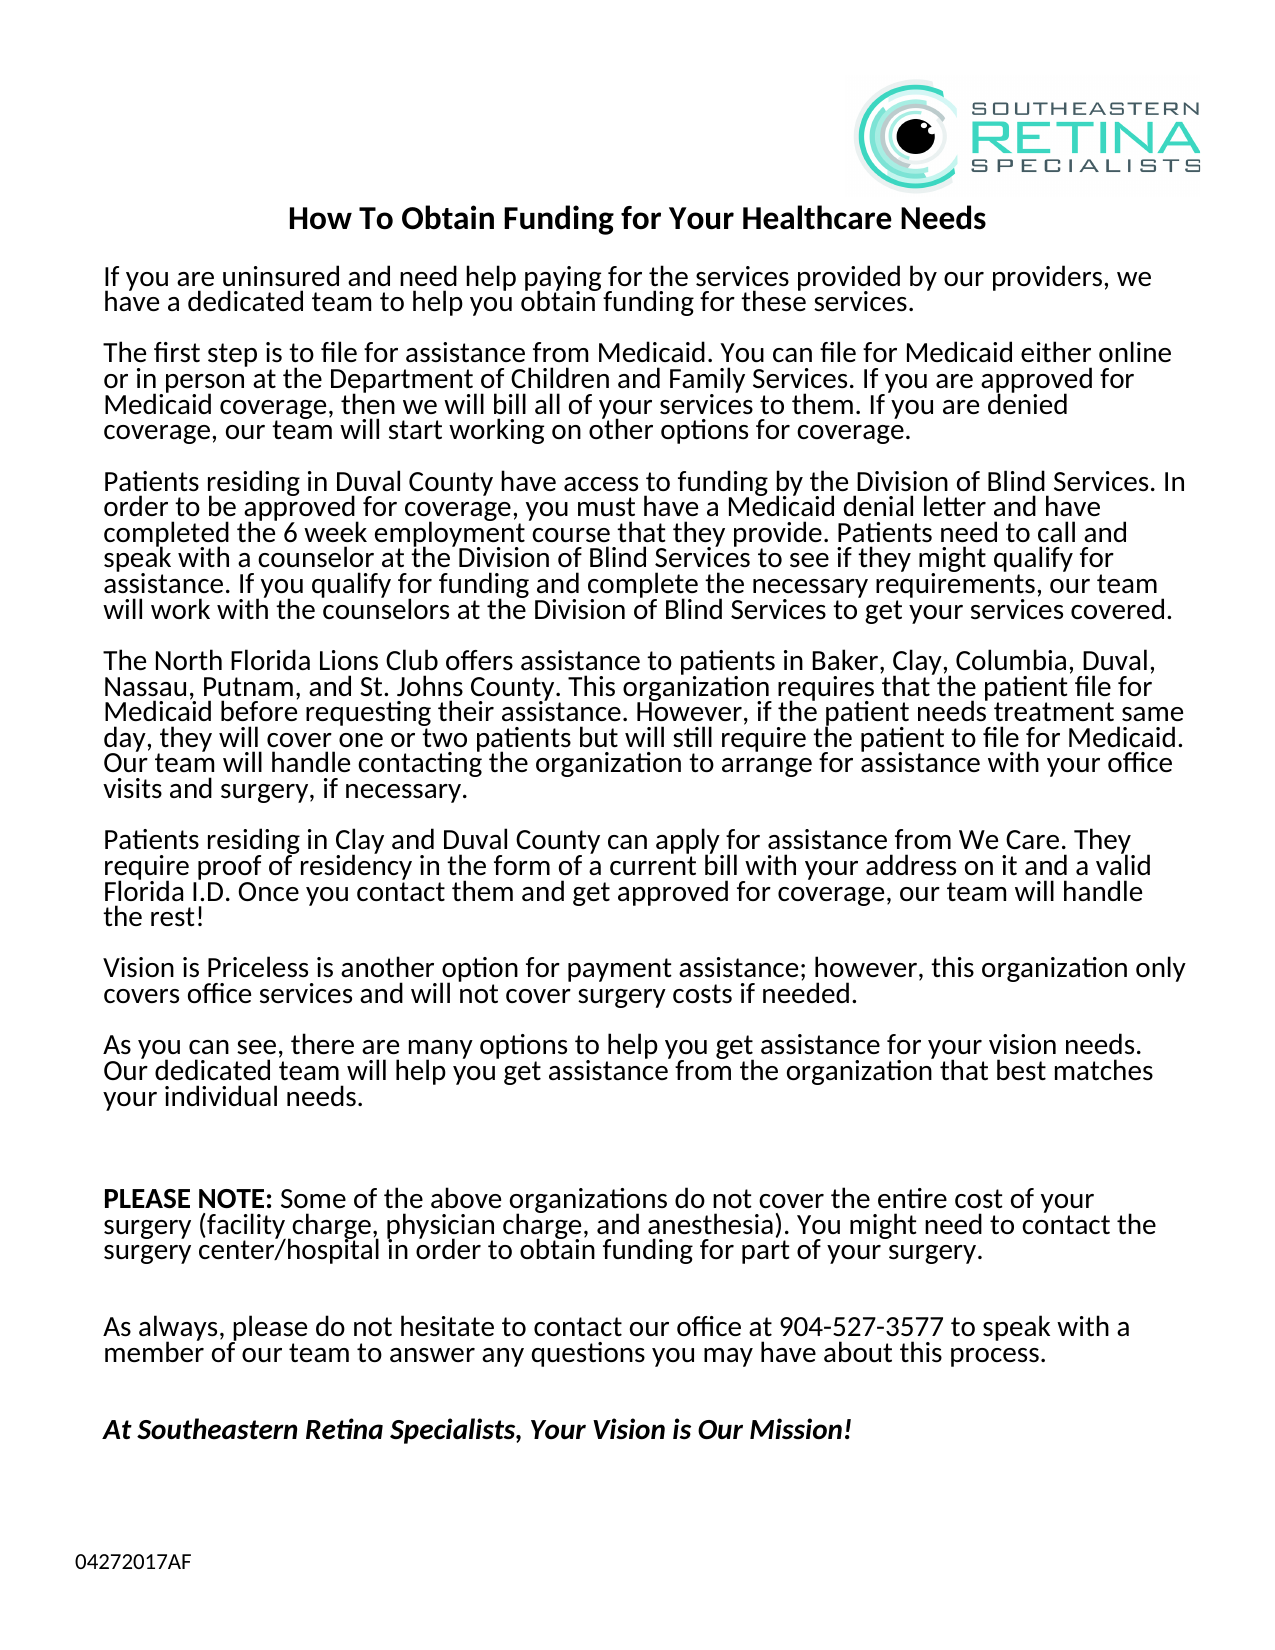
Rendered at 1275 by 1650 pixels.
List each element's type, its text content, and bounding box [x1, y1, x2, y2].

text As always, please do not hesitate to contact our office at 904-527-3577 to speak with a member of our team to answer any questions you may have about this process. [103, 1316, 1189, 1367]
text The first step is to file for assistance from Medicaid. You can file for Medicaid either online or in person at the Department of Children and Family Services. If you are approved for Medicaid coverage, then we will bill all of your services to them. If you are denied coverage, our team will start working on other options for coverage. [103, 342, 1189, 445]
text The North Florida Lions Club offers assistance to patients in Baker, Clay, Columbia, Duval, Nassau, Putnam, and St. Johns County. This organization requires that the patient file for Medicaid before requesting their assistance. However, if the patient needs treatment same day, they will cover one or two patients but will still require the patient to file for Medicaid. Our team will handle contacting the organization to arrange for assistance with your office visits and surgery, if necessary. [103, 650, 1189, 804]
text If you are uninsured and need help paying for the services provided by our providers, we have a dedicated team to help you obtain funding for these services. [103, 266, 1189, 317]
text As you can see, there are many options to help you get assistance for your vision needs. Our dedicated team will help you get assistance from the organization that best matches your individual needs. [103, 1034, 1189, 1111]
text Vision is Priceless is another option for payment assistance; however, this organization only covers office services and will not cover surgery costs if needed. [103, 957, 1189, 1009]
text At Southeastern Retina Specialists, Your Vision is Our Mission! [103, 1419, 1189, 1444]
text Patients residing in Clay and Duval County can apply for assistance from We Care. They require proof of residency in the form of a current bill with your address on it and a valid Florida I.D. Once you contact them and get approved for coverage, our team will handle the rest! [103, 829, 1189, 932]
text Patients residing in Duval County have access to funding by the Division of Blind Services. In order to be approved for coverage, you must have a Medicaid denial letter and have completed the 6 week employment course that they provide. Patients need to call and speak with a counselor at the Division of Blind Services to see if they might qualify for assistance. If you qualify for funding and complete the necessary requirements, our team will work with the counselors at the Division of Blind Services to get your services covered. [103, 471, 1189, 624]
text PLEASE NOTE: Some of the above organizations do not cover the entire cost of your surgery (facility charge, physician charge, and anesthesia). You might need to contact the surgery center/hospital in order to obtain funding for part of your surgery. [103, 1188, 1189, 1265]
text How To Obtain Funding for Your Healthcare Needs [75, 197, 1200, 238]
picture [845, 75, 1200, 197]
